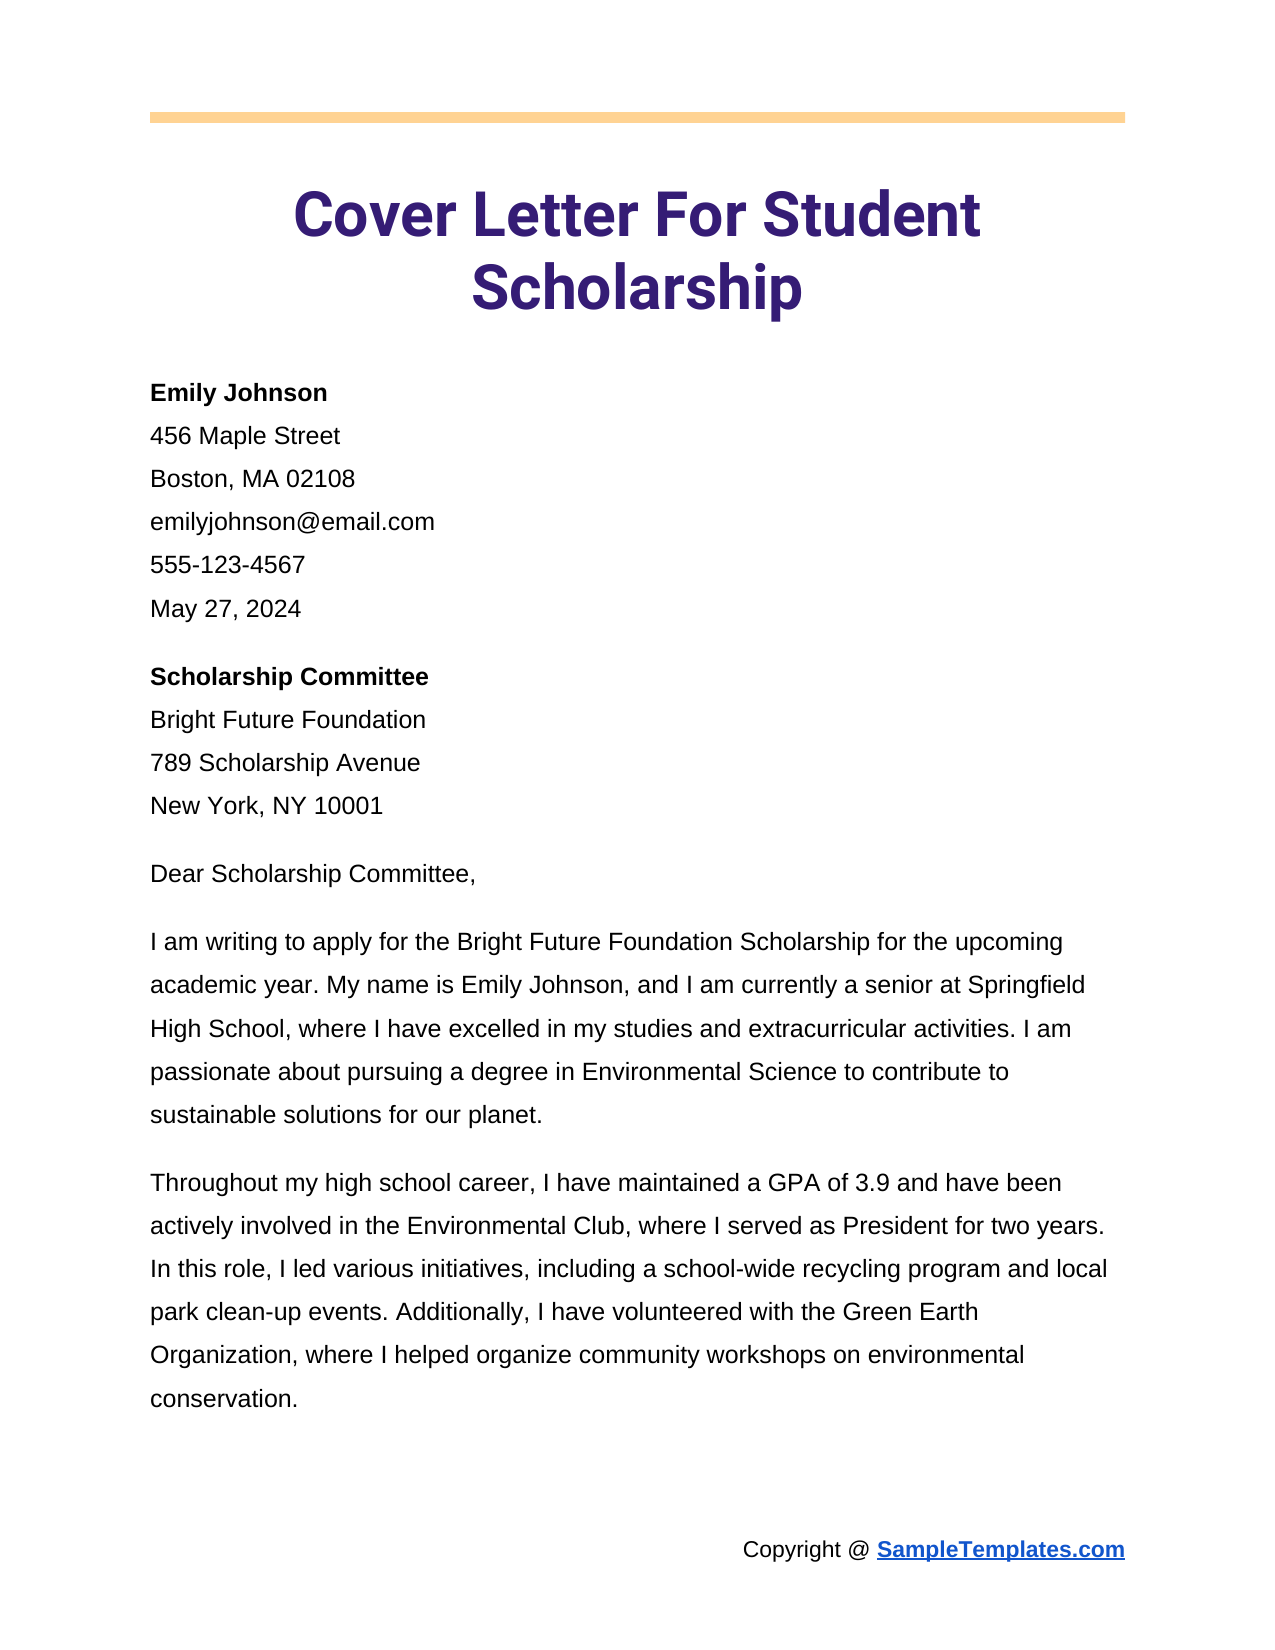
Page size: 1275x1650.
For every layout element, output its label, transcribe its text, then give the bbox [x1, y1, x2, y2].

text Scholarship Committee Bright Future Foundation 789 Scholarship Avenue New York, NY 10001 [150, 662, 1125, 820]
text Emily Johnson 456 Maple Street Boston, MA 02108 emilyjohnson@email.com 555-123-4567 May 27, 2024 [150, 378, 1125, 622]
picture [150, 112, 1125, 123]
text Throughout my high school career, I have maintained a GPA of 3.9 and have been actively involved in the Environmental Club, where I served as President for two years. In this role, I led various initiatives, including a school-wide recycling program and local park clean-up events. Additionally, I have volunteered with the Green Earth Organization, where I helped organize community workshops on environmental conservation. [150, 1168, 1125, 1412]
text Dear Scholarship Committee, [150, 859, 1125, 888]
text I am writing to apply for the Bright Future Foundation Scholarship for the upcoming academic year. My name is Emily Johnson, and I am currently a senior at Springfield High School, where I have excelled in my studies and extracurricular activities. I am passionate about pursuing a degree in Environmental Science to contribute to sustainable solutions for our planet. [150, 927, 1125, 1129]
subtitle Cover Letter For Student Scholarship [150, 178, 1125, 324]
